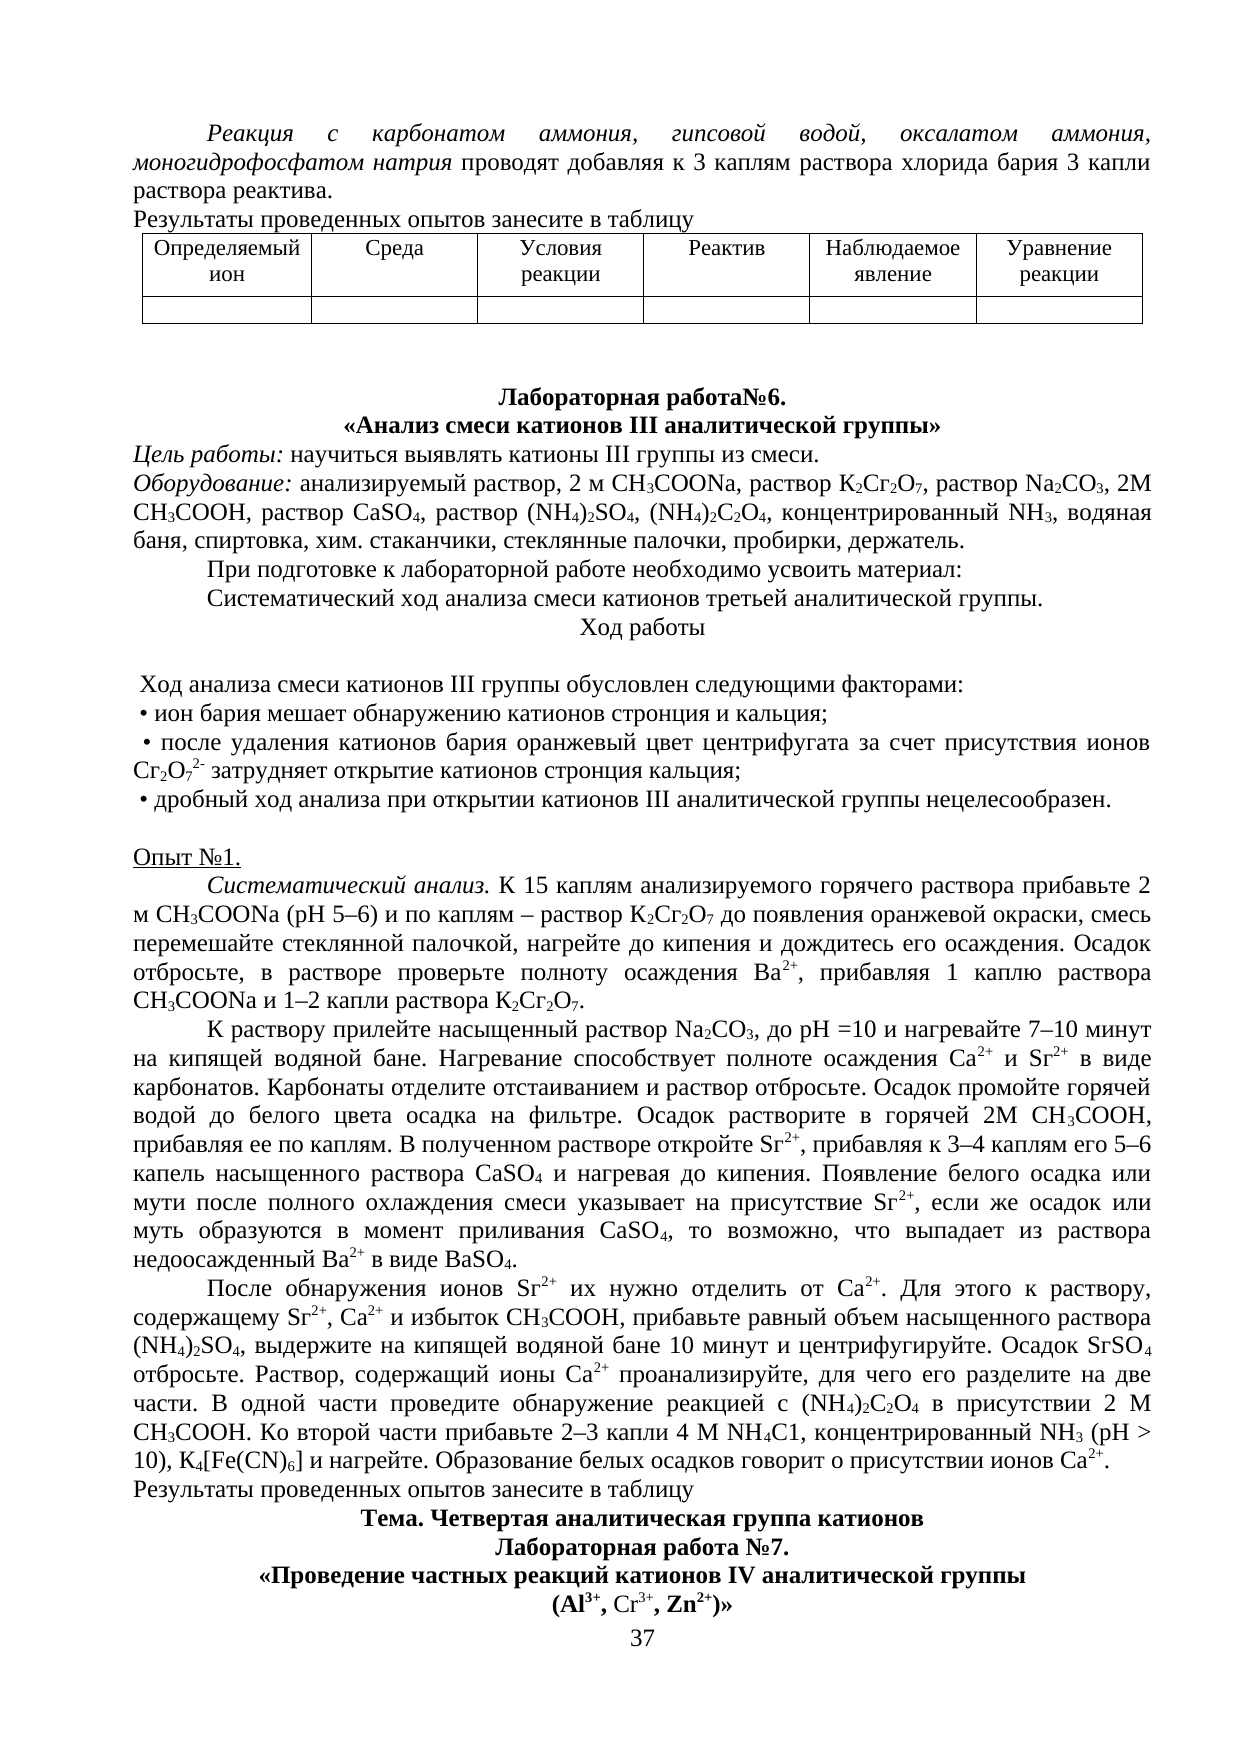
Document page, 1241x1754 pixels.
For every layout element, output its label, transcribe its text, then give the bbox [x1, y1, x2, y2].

text Тема. Четвертая аналитическая группа катионов [133, 1503, 1152, 1532]
table_cell [810, 297, 976, 323]
text Ход анализа смеси катионов III группы обусловлен следующими факторами: [133, 669, 1152, 698]
table_header Уравнение реакции [977, 234, 1142, 296]
table_header Реактив [644, 234, 809, 296]
table_header Наблюдаемое явление [810, 234, 976, 296]
text Систематический анализ. К 15 каплям анализируемого горячего раствора прибавьте СН3СООNa (рН 5–6) и по каплям – раствор К2Сг2О7 до появления оранжевой окраски, смесь перемешайте стеклянной палочкой, нагрейте до кипения и дождитесь его осаждения. Осадок отбросьте, в растворе проверьте полноту осаждения Ва2+, прибавляя 1 каплю раствора СН3СООNa и 1–2 капли раствора К2Сг2О7. [133, 870, 1152, 1014]
table_header Условия реакции [478, 234, 643, 296]
text • дробный ход анализа при открытии катионов III аналитической группы нецелесообразен. [133, 784, 1152, 813]
text К раствору прилейте насыщенный раствор Nа2СО3, до рН =10 и нагревайте 7–10 минут на кипящей водяной бане. Нагревание способствует полноте осаждения Са2+ и Sг2+ в виде карбонатов. Карбонаты отделите отстаиванием и раствор отбросьте. Осадок промойте горячей водой до белого цвета осадка на фильтре. Осадок растворите в горячей 2М СН3СООН, прибавляя ее по каплям. В полученном растворе откройте Sг2+, прибавляя к 3–4 каплям его 5–6 капель насыщенного раствора СаSО4 и нагревая до кипения. Появление белого осадка или мути после полного охлаждения смеси указывает на присутствие Sг2+, если же осадок или муть образуются в момент приливания СаSО4, то возможно, что выпадает из раствора недоосажденный Ва2+ в виде ВаSО4. [133, 1014, 1152, 1273]
table_cell [644, 297, 809, 323]
text После обнаружения ионов Sг2+ их нужно отделить от Са2+. Для этого к раствору, содержащему Sг2+, Са2+ и избыток СН3СООН, прибавьте равный объем насыщенного раствора (NH4)2SО4, выдержите на кипящей водяной бане 10 минут и центрифугируйте. Осадок SгSО4 отбросьте. Раствор, содержащий ионы Са2+ проанализируйте, для чего его разделите на две части. В одной части проведите обнаружение реакцией с (NН4)2С2О4 в присутствии СН3СООН. Ко второй части прибавьте 2–3 капли NН4С1, концентрированный NН3 (рН > 10), К4[Fе(СN)6] и нагрейте. Образование белых осадков говорит о присутствии ионов Са2+. [133, 1273, 1152, 1474]
text Ход работы [133, 612, 1152, 640]
text • после удаления катионов бария оранжевый цвет центрифугата за счет присутствия ионов Сг2О72- затрудняет открытие катионов стронция кальция; [133, 727, 1152, 784]
text (Al3+, Cr3+, Zn2+)» [133, 1589, 1152, 1618]
table_header Среда [312, 234, 477, 296]
table_cell [478, 297, 643, 323]
text • ион бария мешает обнаружению катионов стронция и кальция; [133, 698, 1152, 727]
table_header Определяемый ион [143, 234, 311, 296]
text «Проведение частных реакций катионов IV аналитической группы [133, 1560, 1152, 1589]
text Лабораторная работа№6. [133, 382, 1152, 410]
text Опыт №1. [133, 842, 1152, 870]
text Систематический ход анализа смеси катионов третьей аналитической группы. [133, 583, 1152, 612]
table_cell [977, 297, 1142, 323]
text Лабораторная работа №7. [133, 1532, 1152, 1560]
text Оборудование: анализируемый раствор, СН3СООNa, раствор К2Сг2О7, раствор Nа2СО3, 2М СН3СООН, раствор СаSО4, раствор (NH4)2SО4, (NН4)2С2О4, концентрированный NН3, водяная баня, спиртовка, хим. стаканчики, стеклянные палочки, пробирки, держатель. [133, 468, 1152, 554]
text Результаты проведенных опытов занесите в таблицу [133, 204, 1152, 233]
text Реакция с карбонатом аммония, гипсовой водой, оксалатом аммония, моногидрофосфатом натрия проводят добавляя к 3 каплям раствора хлорида бария 3 капли раствора реактива. [133, 118, 1152, 204]
text «Анализ смеси катионов III аналитической группы» [133, 410, 1152, 439]
text Результаты проведенных опытов занесите в таблицу [133, 1474, 1152, 1503]
table_cell [143, 297, 311, 323]
table_cell [312, 297, 477, 323]
text При подготовке к лабораторной работе необходимо усвоить материал: [133, 554, 1152, 583]
text Цель работы: научиться выявлять катионы III группы из смеси. [133, 439, 1152, 468]
